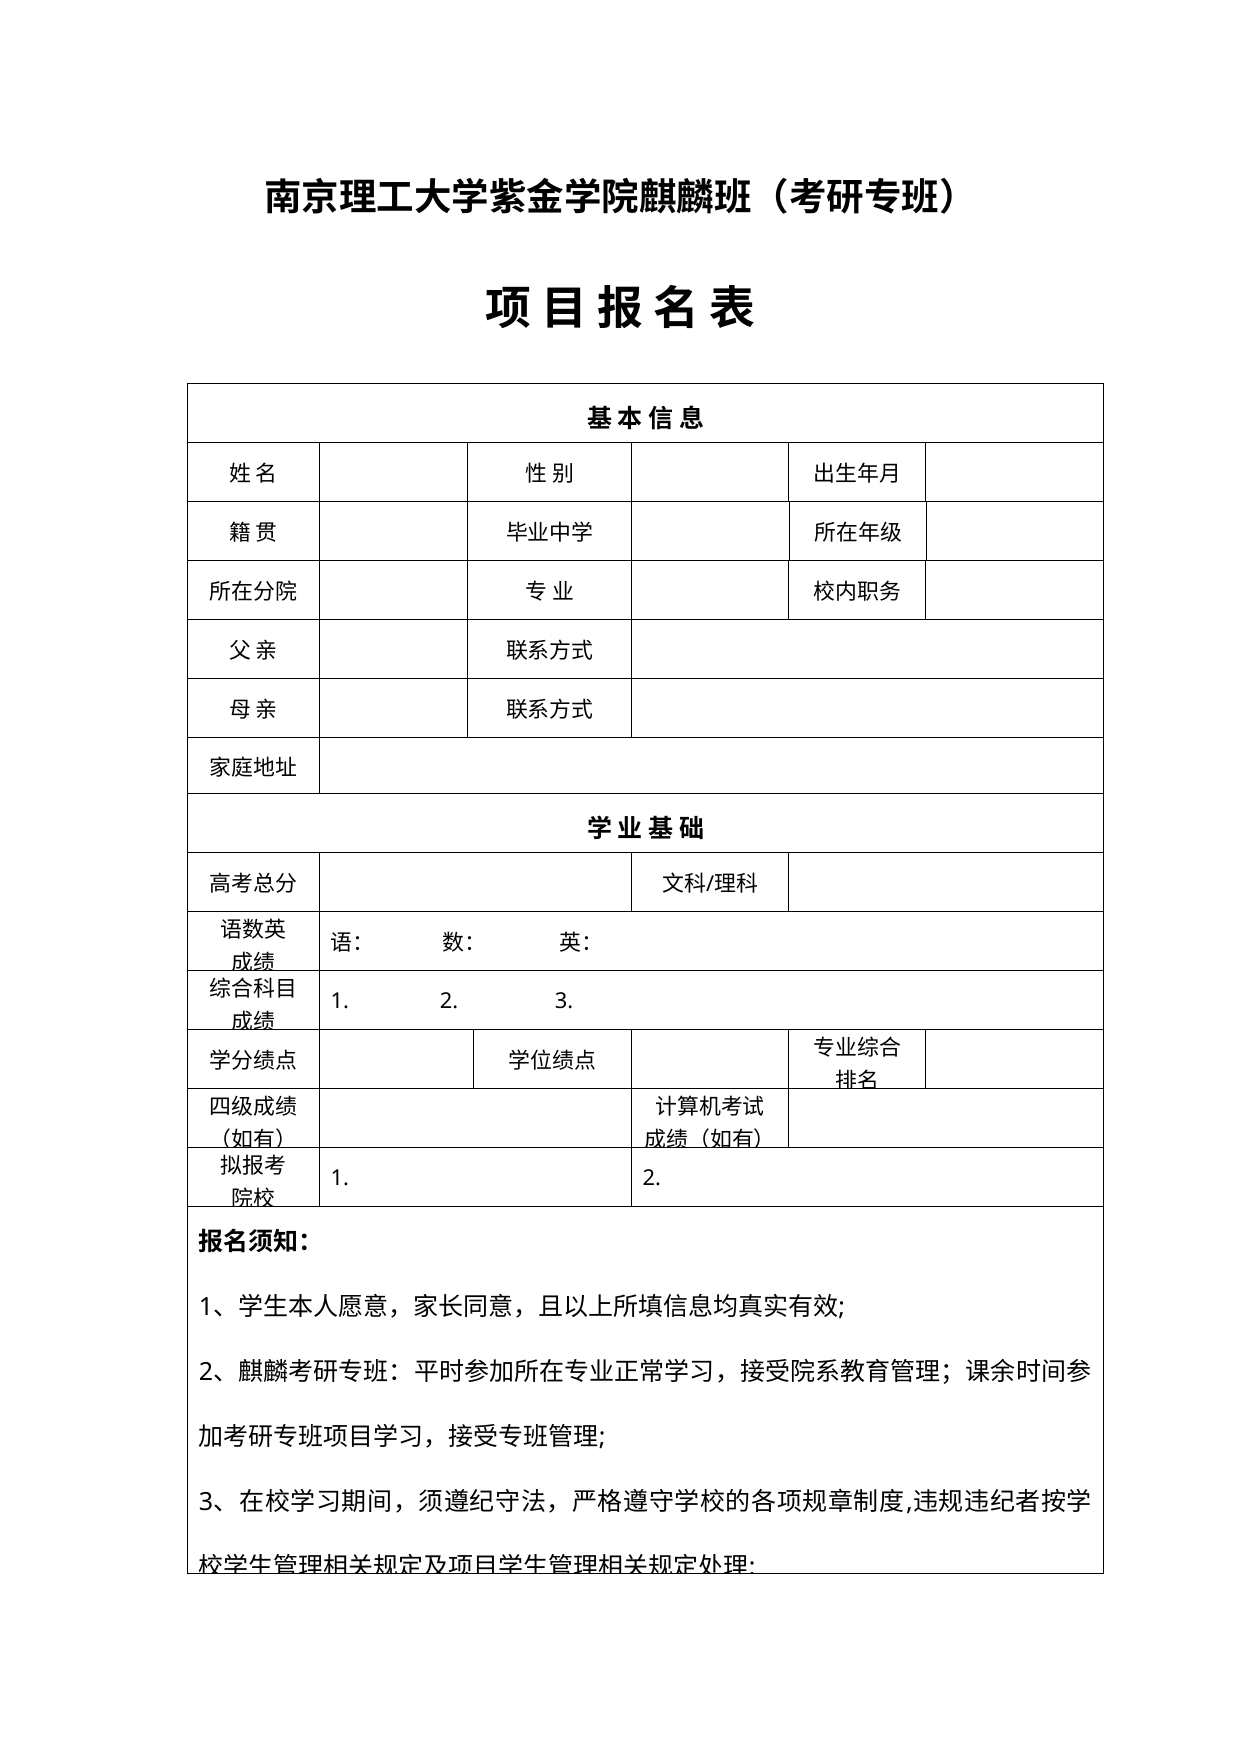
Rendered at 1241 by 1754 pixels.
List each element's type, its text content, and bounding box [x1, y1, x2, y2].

table_cell 母 亲 [188, 679, 319, 737]
table_cell 学 业 基 础 [188, 794, 1103, 852]
table_cell [632, 502, 789, 560]
table_cell 1. [320, 1148, 631, 1206]
table_cell 联系方式 [468, 620, 631, 678]
table_cell 拟报考 院校 [188, 1148, 319, 1206]
table_cell 语数英 成绩 [188, 912, 319, 970]
table_cell [632, 679, 1103, 737]
table_cell [320, 620, 467, 678]
table_cell [927, 502, 1103, 560]
table_cell 综合科目成绩 [188, 971, 319, 1029]
table_cell [320, 443, 467, 501]
table_cell [632, 620, 1103, 678]
table_cell [789, 853, 1103, 911]
table_cell 学分绩点 [188, 1030, 319, 1088]
table_cell 2. 3. [320, 971, 1103, 1029]
table_cell [926, 1030, 1103, 1088]
table_cell 报名须知： 1、学生本人愿意，家长同意，且以上所填信息均真实有效; 2、麒麟考研专班：平时参加所在专业正常学习，接受院系教育管理；课余时间参加考研专班项目学习，接受专班管理; 3、在校学习期间，须遵纪守法，严格遵守学校的各项规章制度,违规违纪者按学校学生管理相关规定及项目学生管理相关规定处理; 4、如有问题，可在项目咨询QQ群（605960205）随时咨询。 [188, 1207, 1103, 1573]
table_cell 联系方式 [468, 679, 631, 737]
table_cell 高考总分 [188, 853, 319, 911]
table_cell 父 亲 [188, 620, 319, 678]
table_cell 专 业 [468, 561, 631, 619]
table_cell [632, 1030, 788, 1088]
table_cell [926, 561, 1103, 619]
text 项 目 报 名 表 [187, 256, 1053, 354]
table_cell [320, 1089, 631, 1147]
table_cell [632, 443, 788, 501]
table_cell 计算机考试 成绩（如有） [632, 1089, 788, 1147]
table_cell [320, 502, 467, 560]
table_cell 语： 数： 英： [320, 912, 1103, 970]
table_cell 所在分院 [188, 561, 319, 619]
table_cell [926, 443, 1103, 501]
table_cell 姓 名 [188, 443, 319, 501]
table_header 基 本 信 息 [188, 384, 1103, 442]
table_cell [632, 561, 788, 619]
table_cell 专业综合 排名 [789, 1030, 925, 1088]
table_cell 毕业中学 [468, 502, 631, 560]
table_cell [320, 1030, 473, 1088]
table_cell 四级成绩（如有） [188, 1089, 319, 1147]
table_cell [320, 738, 1103, 793]
table_cell 2. [632, 1148, 1103, 1206]
table_cell [320, 561, 467, 619]
table_cell 学位绩点 [474, 1030, 631, 1088]
table_cell 出生年月 [789, 443, 925, 501]
table_cell 籍 贯 [188, 502, 319, 560]
table_cell [789, 1089, 1103, 1147]
table_cell 性 别 [468, 443, 631, 501]
table_cell [320, 679, 467, 737]
text 南京理工大学紫金学院麒麟班（考研专班） [187, 162, 1053, 227]
table_cell 校内职务 [789, 561, 925, 619]
table_cell 所在年级 [790, 502, 926, 560]
table_cell 文科/理科 [632, 853, 788, 911]
table_cell 家庭地址 [188, 738, 319, 793]
table_cell [320, 853, 631, 911]
